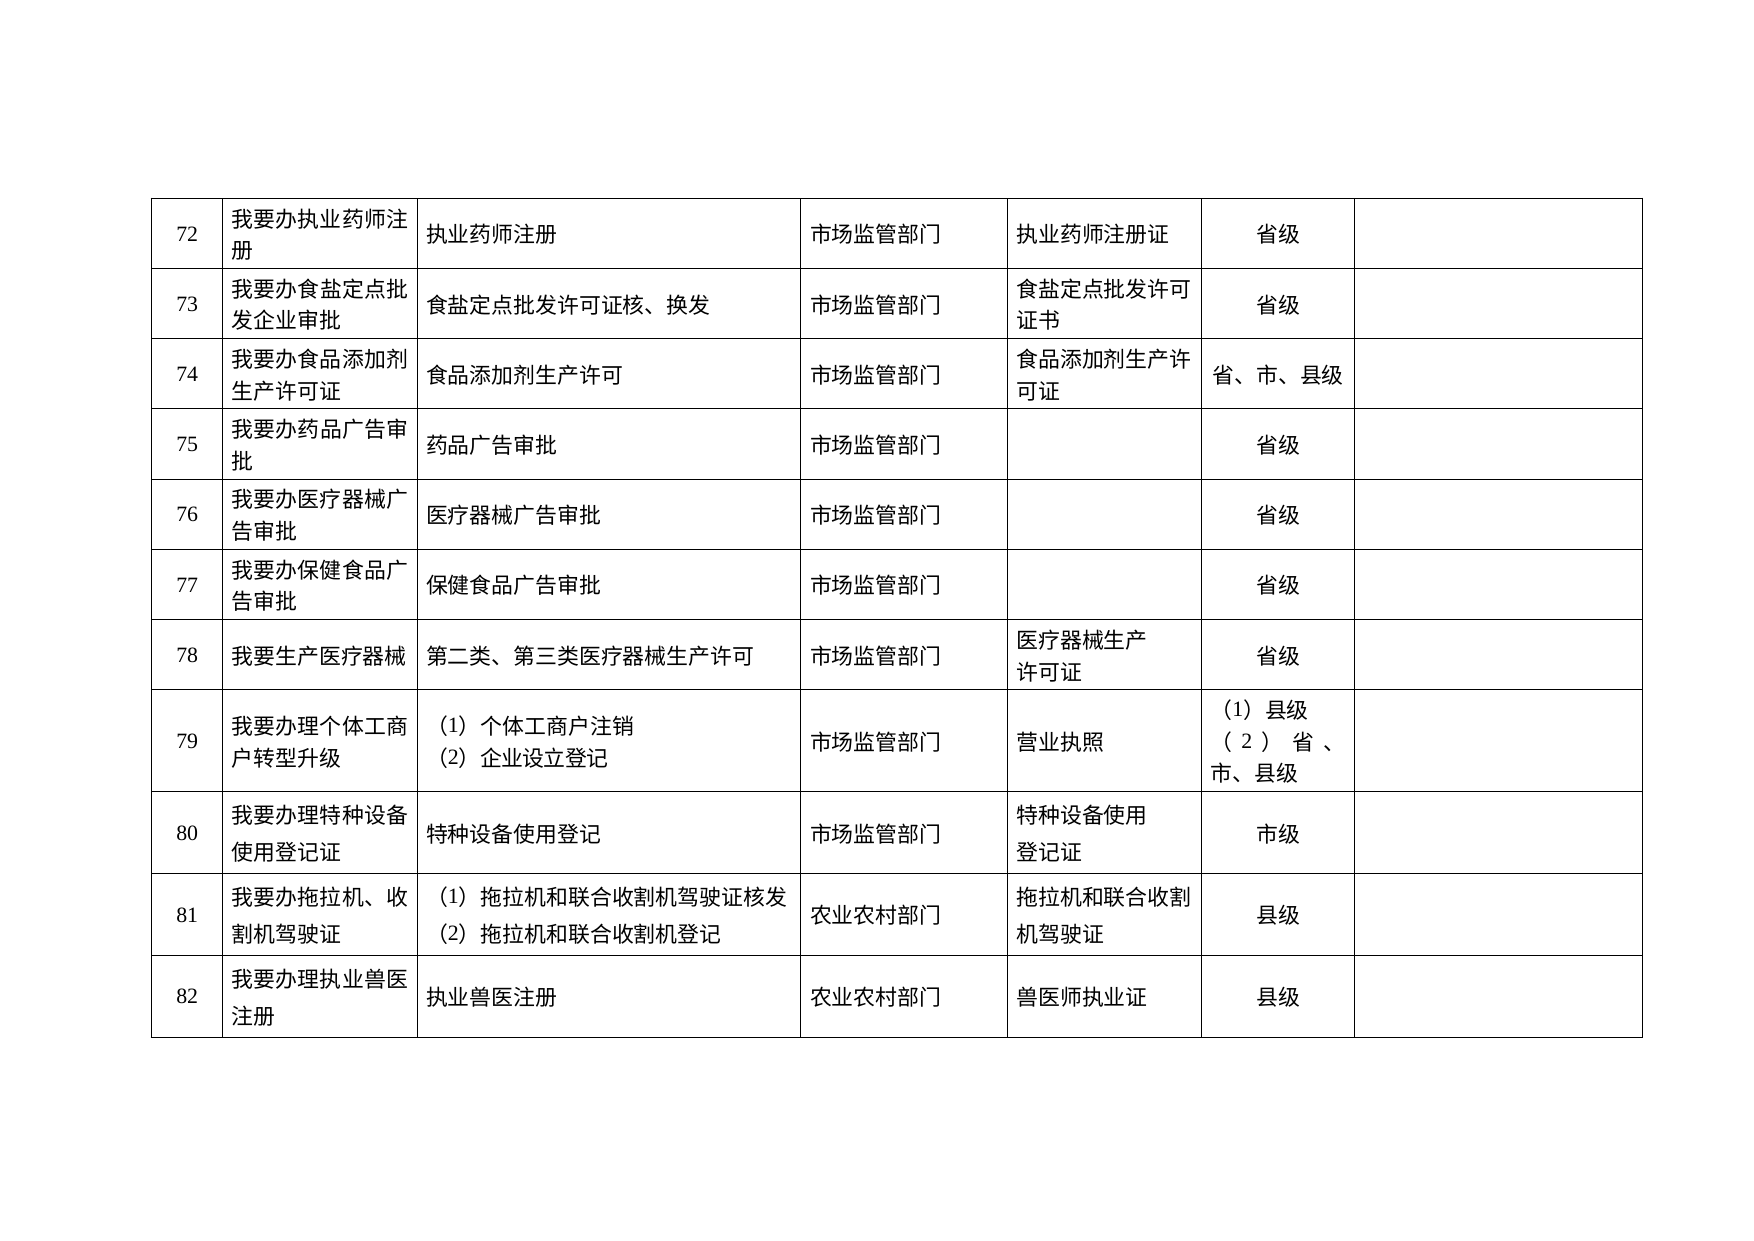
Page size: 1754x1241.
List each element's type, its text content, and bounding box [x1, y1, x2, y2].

table_cell [1008, 409, 1201, 478]
table_cell [1355, 874, 1642, 955]
table_cell 我要办医疗器械广告审批 [223, 480, 417, 549]
table_cell 市场监管部门 [801, 690, 1007, 791]
table_cell 食盐定点批发许可证书 [1008, 269, 1201, 338]
table_cell 我要办食盐定点批发企业审批 [223, 269, 417, 338]
table_cell 第二类、第三类医疗器械生产许可 [418, 620, 800, 689]
table_cell （1）县级 （2）省、市、县级 [1202, 690, 1354, 791]
table_cell [1355, 269, 1642, 338]
table_cell 省级 [1202, 199, 1354, 268]
table_cell [1355, 620, 1642, 689]
table_cell （1）拖拉机和联合收割机驾驶证核发 （2）拖拉机和联合收割机登记 [418, 874, 800, 955]
table_cell 兽医师执业证 [1008, 956, 1201, 1037]
table_cell 执业药师注册 [418, 199, 800, 268]
table_cell [1355, 199, 1642, 268]
table_cell （1）个体工商户注销 （2）企业设立登记 [418, 690, 800, 791]
table_cell 77 [152, 550, 222, 619]
table_cell [1008, 550, 1201, 619]
table_cell 食品添加剂生产许可 [418, 339, 800, 408]
table_cell 我要生产医疗器械 [223, 620, 417, 689]
table_cell 我要办药品广告审批 [223, 409, 417, 478]
table_cell 省级 [1202, 620, 1354, 689]
table_cell 省级 [1202, 550, 1354, 619]
table_cell 79 [152, 690, 222, 791]
table_cell 农业农村部门 [801, 956, 1007, 1037]
table_cell 73 [152, 269, 222, 338]
table_cell 市场监管部门 [801, 480, 1007, 549]
table_cell 农业农村部门 [801, 874, 1007, 955]
table_cell 82 [152, 956, 222, 1037]
table_cell 74 [152, 339, 222, 408]
table_cell 药品广告审批 [418, 409, 800, 478]
table_cell 72 [152, 199, 222, 268]
table_cell 县级 [1202, 874, 1354, 955]
table_cell 市场监管部门 [801, 269, 1007, 338]
table_cell 县级 [1202, 956, 1354, 1037]
table_cell 省级 [1202, 409, 1354, 478]
table_cell 我要办执业药师注册 [223, 199, 417, 268]
table_cell 我要办理个体工商户转型升级 [223, 690, 417, 791]
table_cell 营业执照 [1008, 690, 1201, 791]
table_cell 执业药师注册证 [1008, 199, 1201, 268]
table_cell 市场监管部门 [801, 550, 1007, 619]
table_cell 医疗器械广告审批 [418, 480, 800, 549]
table_cell 市级 [1202, 792, 1354, 873]
table_cell 省级 [1202, 269, 1354, 338]
table_cell [1355, 480, 1642, 549]
table_cell 市场监管部门 [801, 339, 1007, 408]
table_cell 我要办食品添加剂生产许可证 [223, 339, 417, 408]
table_cell 76 [152, 480, 222, 549]
table_cell 75 [152, 409, 222, 478]
table_cell 80 [152, 792, 222, 873]
table_cell 省级 [1202, 480, 1354, 549]
table_cell [1355, 339, 1642, 408]
table_cell [1355, 550, 1642, 619]
table_cell [1355, 792, 1642, 873]
table_cell [1355, 690, 1642, 791]
table_cell 拖拉机和联合收割机驾驶证 [1008, 874, 1201, 955]
table_cell 特种设备使用 登记证 [1008, 792, 1201, 873]
table_cell 保健食品广告审批 [418, 550, 800, 619]
table_cell 我要办保健食品广告审批 [223, 550, 417, 619]
table_cell 我要办理执业兽医注册 [223, 956, 417, 1037]
table_cell [1008, 480, 1201, 549]
table_cell 78 [152, 620, 222, 689]
table_cell 市场监管部门 [801, 409, 1007, 478]
table_cell 市场监管部门 [801, 199, 1007, 268]
table_cell 我要办拖拉机、收割机驾驶证 [223, 874, 417, 955]
table_cell 我要办理特种设备使用登记证 [223, 792, 417, 873]
table_cell 食品添加剂生产许可证 [1008, 339, 1201, 408]
table_cell 执业兽医注册 [418, 956, 800, 1037]
table_cell 81 [152, 874, 222, 955]
table_cell [1355, 409, 1642, 478]
table_cell 市场监管部门 [801, 792, 1007, 873]
table_cell 特种设备使用登记 [418, 792, 800, 873]
table_cell 省、市、县级 [1202, 339, 1354, 408]
table_cell 食盐定点批发许可证核、换发 [418, 269, 800, 338]
table_cell 医疗器械生产 许可证 [1008, 620, 1201, 689]
table_cell [1355, 956, 1642, 1037]
table_cell 市场监管部门 [801, 620, 1007, 689]
